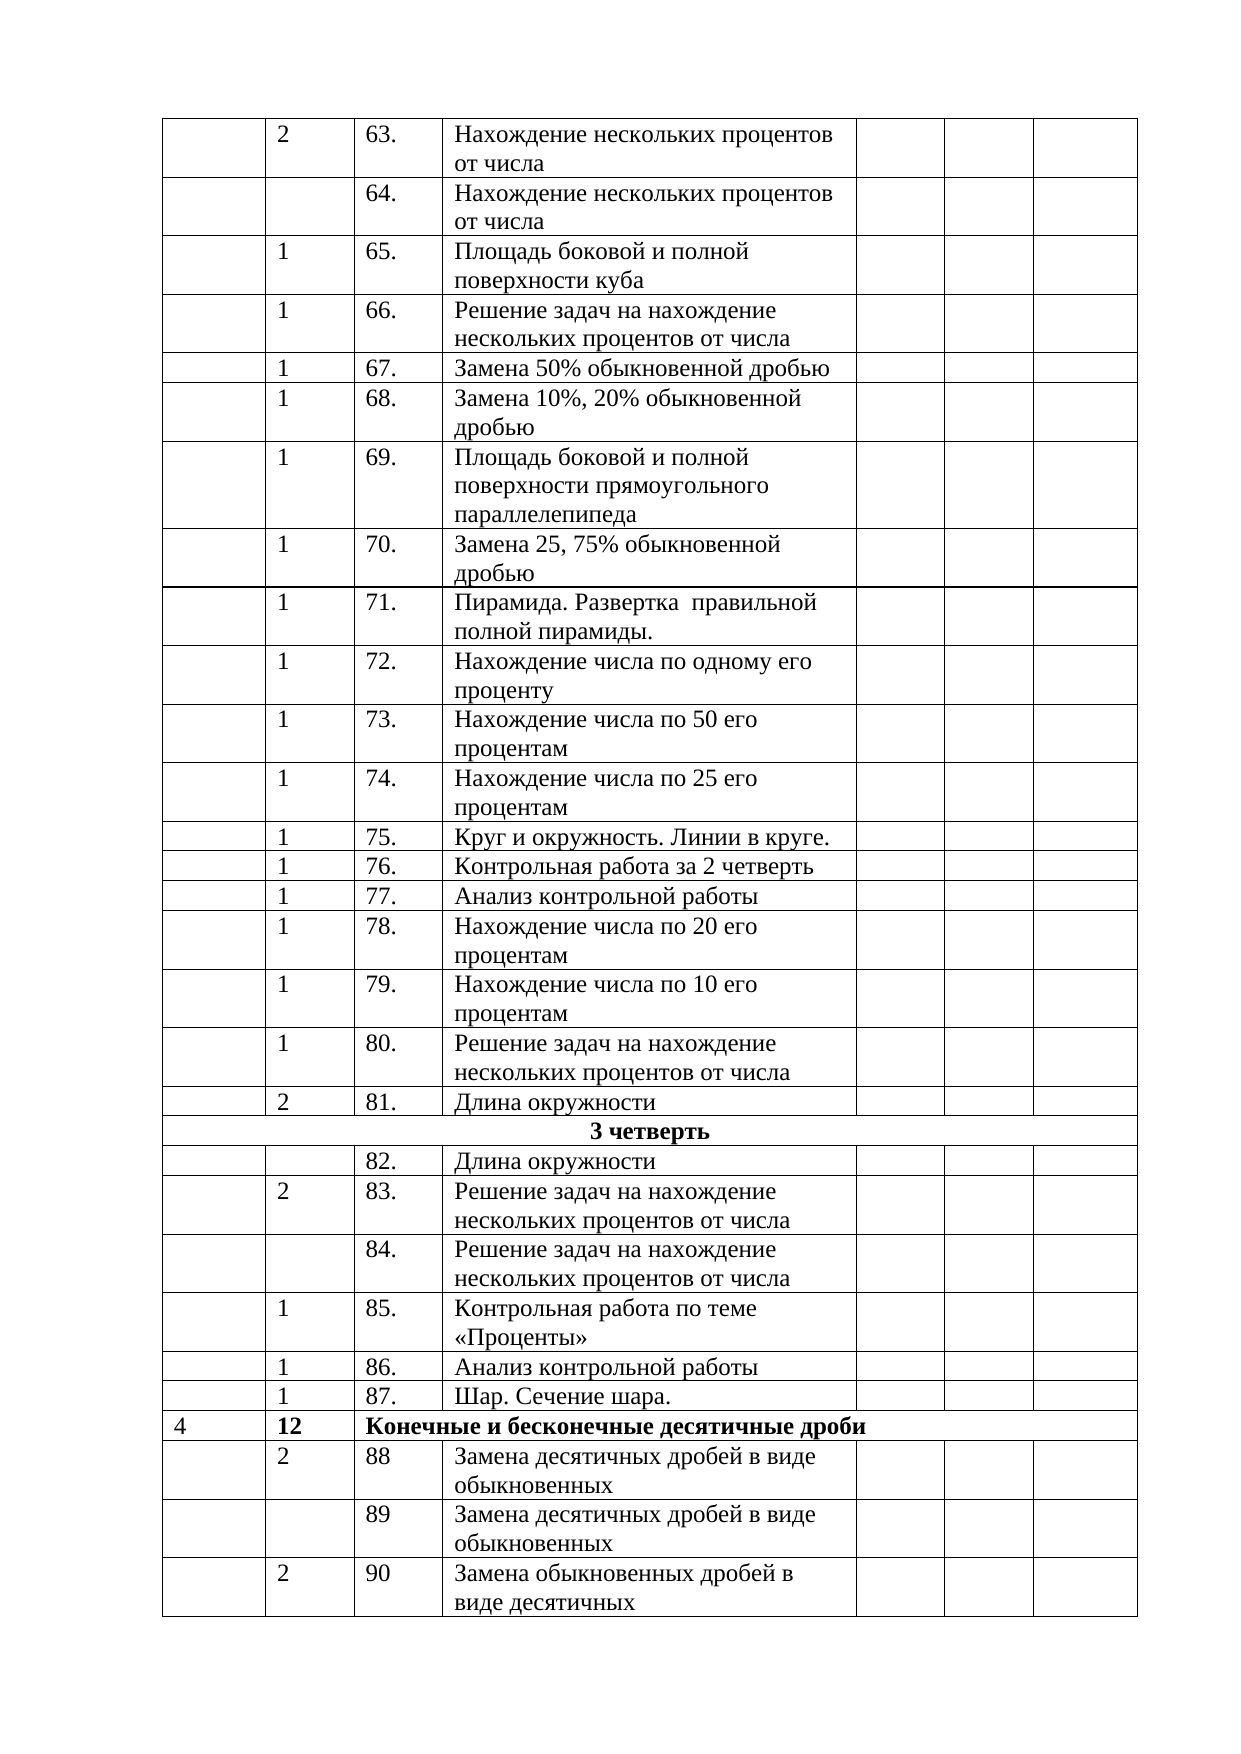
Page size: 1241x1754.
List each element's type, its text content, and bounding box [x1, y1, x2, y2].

table_cell [163, 295, 265, 352]
table_cell [163, 911, 265, 968]
table_cell 73. [355, 705, 442, 762]
table_cell [1034, 851, 1137, 880]
table_cell [1034, 295, 1137, 352]
table_cell [1034, 1087, 1137, 1115]
table_cell [857, 529, 944, 586]
table_cell 3 четверть [163, 1116, 1137, 1145]
table_cell 77. [355, 881, 442, 910]
table_cell [1034, 1293, 1137, 1351]
table_cell Нахождение нескольких процентов от числа [443, 119, 856, 177]
table_cell [266, 1235, 354, 1292]
table_cell 2 [266, 1441, 354, 1498]
table_cell [1034, 119, 1137, 177]
table_cell Замена 50% обыкновенной дробью [443, 353, 856, 382]
table_cell Длина окружности [443, 1087, 856, 1115]
table_cell [945, 1293, 1033, 1351]
table_cell [163, 1441, 265, 1498]
table_cell [163, 383, 265, 441]
table_cell Контрольная работа по теме «Проценты» [443, 1293, 856, 1351]
table_cell [945, 529, 1033, 586]
table_cell [857, 705, 944, 762]
table_cell [857, 763, 944, 821]
table_cell Круг и окружность. Линии в круге. [443, 822, 856, 850]
table_cell 64. [355, 178, 442, 235]
table_cell [857, 353, 944, 382]
table_cell [857, 646, 944, 703]
table_cell Решение задач на нахождение нескольких процентов от числа [443, 1176, 856, 1233]
table_cell Нахождение числа по 20 его процентам [443, 911, 856, 968]
table_cell [945, 383, 1033, 441]
table_cell [857, 822, 944, 850]
table_cell [163, 1293, 265, 1351]
table_cell Замена 10%, 20% обыкновенной дробью [443, 383, 856, 441]
table_cell [163, 763, 265, 821]
table_cell 1 [266, 588, 354, 645]
table_cell Площадь боковой и полной поверхности прямоугольного параллелепипеда [443, 442, 856, 528]
table_cell [266, 178, 354, 235]
table_cell Нахождение числа по одному его проценту [443, 646, 856, 703]
table_cell [945, 763, 1033, 821]
table_cell [1034, 1441, 1137, 1498]
table_cell Решение задач на нахождение нескольких процентов от числа [443, 295, 856, 352]
table_cell Замена 25, 75% обыкновенной дробью [443, 529, 856, 586]
table_cell 2 [266, 119, 354, 177]
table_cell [443, 1558, 856, 1616]
table_cell 87. [355, 1381, 442, 1410]
table_cell [163, 1028, 265, 1086]
table_cell 70. [355, 529, 442, 586]
table_cell 1 [266, 383, 354, 441]
table_cell 80. [355, 1028, 442, 1086]
table_cell 1 [266, 236, 354, 294]
table_cell [857, 1176, 944, 1233]
table_cell [857, 1441, 944, 1498]
table_cell [857, 383, 944, 441]
table_cell [857, 1146, 944, 1175]
table_cell Пирамида. Развертка правильной полной пирамиды. [443, 588, 856, 645]
table_cell [945, 588, 1033, 645]
table_cell Решение задач на нахождение нескольких процентов от числа [443, 1028, 856, 1086]
table_cell [163, 529, 265, 586]
table_cell [1034, 1028, 1137, 1086]
table_cell 79. [355, 970, 442, 1027]
table_cell [163, 970, 265, 1027]
table_cell [1034, 442, 1137, 528]
table_cell 75. [355, 822, 442, 850]
table_cell [1034, 646, 1137, 703]
table_cell Нахождение числа по 10 его процентам [443, 970, 856, 1027]
table_cell [945, 442, 1033, 528]
table_cell [945, 1146, 1033, 1175]
table_cell Площадь боковой и полной поверхности куба [443, 236, 856, 294]
table_cell [163, 353, 265, 382]
table_cell [945, 295, 1033, 352]
table_cell 2 [266, 1558, 354, 1616]
table_cell [1034, 1235, 1137, 1292]
table_cell [163, 1235, 265, 1292]
table_cell [857, 1087, 944, 1115]
table_cell 1 [266, 1352, 354, 1380]
table_cell 1 [266, 1381, 354, 1410]
table_cell 76. [355, 851, 442, 880]
table_cell [945, 970, 1033, 1027]
table_cell 1 [266, 705, 354, 762]
table_cell 71. [355, 588, 442, 645]
table_cell [1034, 1352, 1137, 1380]
table_cell [857, 119, 944, 177]
table_cell [945, 1558, 1033, 1616]
table_cell 88 [355, 1441, 442, 1498]
table_cell [1034, 1176, 1137, 1233]
table_cell [163, 822, 265, 850]
table_cell [857, 1235, 944, 1292]
table_cell [163, 178, 265, 235]
table_cell 12 [266, 1411, 354, 1440]
table_cell Шар. Сечение шара. [443, 1381, 856, 1410]
table_cell [163, 705, 265, 762]
table_cell [1034, 970, 1137, 1027]
table_cell [1034, 383, 1137, 441]
table_cell [1034, 705, 1137, 762]
table_cell [1034, 911, 1137, 968]
table_cell Анализ контрольной работы [443, 881, 856, 910]
table_cell [163, 442, 265, 528]
table_cell [857, 911, 944, 968]
table_cell [945, 1381, 1033, 1410]
table_cell [857, 1558, 944, 1616]
table_cell 89 [355, 1500, 442, 1557]
table_cell [163, 1087, 265, 1115]
table_cell Замена десятичных дробей в виде обыкновенных [443, 1441, 856, 1498]
table_cell [857, 588, 944, 645]
table_cell [1034, 822, 1137, 850]
table_cell [857, 1028, 944, 1086]
table_cell [1034, 881, 1137, 910]
table_cell [945, 119, 1033, 177]
table_cell [857, 295, 944, 352]
table_cell [163, 588, 265, 645]
table_cell Конечные и бесконечные десятичные дроби [355, 1411, 1137, 1440]
table_cell [857, 178, 944, 235]
table_cell [163, 646, 265, 703]
table_cell [1034, 353, 1137, 382]
table_cell Нахождение нескольких процентов от числа [443, 178, 856, 235]
table_cell [945, 1028, 1033, 1086]
table_cell [163, 1146, 265, 1175]
table_cell [945, 1352, 1033, 1380]
table_cell 85. [355, 1293, 442, 1351]
table_cell 1 [266, 881, 354, 910]
table_cell 78. [355, 911, 442, 968]
table_cell 2 [266, 1176, 354, 1233]
table_cell [163, 1381, 265, 1410]
table_cell 1 [266, 1293, 354, 1351]
table_cell [857, 1500, 944, 1557]
table_cell 67. [355, 353, 442, 382]
table_cell [163, 1352, 265, 1380]
table_cell [1034, 178, 1137, 235]
table_cell 72. [355, 646, 442, 703]
table_cell 1 [266, 529, 354, 586]
table_cell [266, 1146, 354, 1175]
table_cell 69. [355, 442, 442, 528]
table_cell [163, 236, 265, 294]
table_cell [945, 705, 1033, 762]
table_cell [945, 1500, 1033, 1557]
table_cell 4 [163, 1411, 265, 1440]
table_cell [1034, 529, 1137, 586]
table_cell [945, 646, 1033, 703]
table_cell 1 [266, 911, 354, 968]
table_cell [945, 236, 1033, 294]
table_cell 1 [266, 1028, 354, 1086]
table_cell 83. [355, 1176, 442, 1233]
table_cell [163, 1558, 265, 1616]
table_cell Замена десятичных дробей в виде обыкновенных [443, 1500, 856, 1557]
table_cell [857, 442, 944, 528]
table_cell 1 [266, 970, 354, 1027]
table_cell [266, 1500, 354, 1557]
table_cell 2 [266, 1087, 354, 1115]
table_cell 1 [266, 353, 354, 382]
table_cell [163, 851, 265, 880]
table_cell [163, 119, 265, 177]
table_cell [857, 881, 944, 910]
table_cell [163, 881, 265, 910]
table_cell [1034, 1146, 1137, 1175]
table_cell [857, 1293, 944, 1351]
table_cell [857, 1381, 944, 1410]
table_cell Решение задач на нахождение нескольких процентов от числа [443, 1235, 856, 1292]
table_cell [945, 178, 1033, 235]
table_cell 65. [355, 236, 442, 294]
table_cell 82. [355, 1146, 442, 1175]
table_cell [857, 851, 944, 880]
table_cell Контрольная работа за 2 четверть [443, 851, 856, 880]
table_cell [1034, 1381, 1137, 1410]
table_cell [857, 236, 944, 294]
table_cell [945, 911, 1033, 968]
table_cell [945, 1176, 1033, 1233]
table_cell [945, 1235, 1033, 1292]
table_cell [945, 822, 1033, 850]
table_cell [857, 1352, 944, 1380]
table_cell [1034, 588, 1137, 645]
table_cell [945, 1441, 1033, 1498]
table_cell 1 [266, 442, 354, 528]
table_cell 84. [355, 1235, 442, 1292]
table_cell Нахождение числа по 25 его процентам [443, 763, 856, 821]
table_cell Нахождение числа по 50 его процентам [443, 705, 856, 762]
table_cell 1 [266, 763, 354, 821]
table_cell [1034, 236, 1137, 294]
table_cell 63. [355, 119, 442, 177]
table_cell [857, 970, 944, 1027]
table_cell [945, 1087, 1033, 1115]
table_cell 90 [355, 1558, 442, 1616]
table_cell [1034, 763, 1137, 821]
table_cell [163, 1500, 265, 1557]
table_cell Длина окружности [443, 1146, 856, 1175]
table_cell [945, 851, 1033, 880]
table_cell 1 [266, 295, 354, 352]
table_cell Анализ контрольной работы [443, 1352, 856, 1380]
table_cell 74. [355, 763, 442, 821]
table_cell [945, 881, 1033, 910]
table_cell [1034, 1500, 1137, 1557]
table_cell 1 [266, 851, 354, 880]
table_cell 68. [355, 383, 442, 441]
table_cell [1034, 1558, 1137, 1616]
table_cell 86. [355, 1352, 442, 1380]
table_cell 81. [355, 1087, 442, 1115]
table_cell [163, 1176, 265, 1233]
table_cell 1 [266, 646, 354, 703]
table_cell [945, 353, 1033, 382]
table_cell 1 [266, 822, 354, 850]
table_cell 66. [355, 295, 442, 352]
